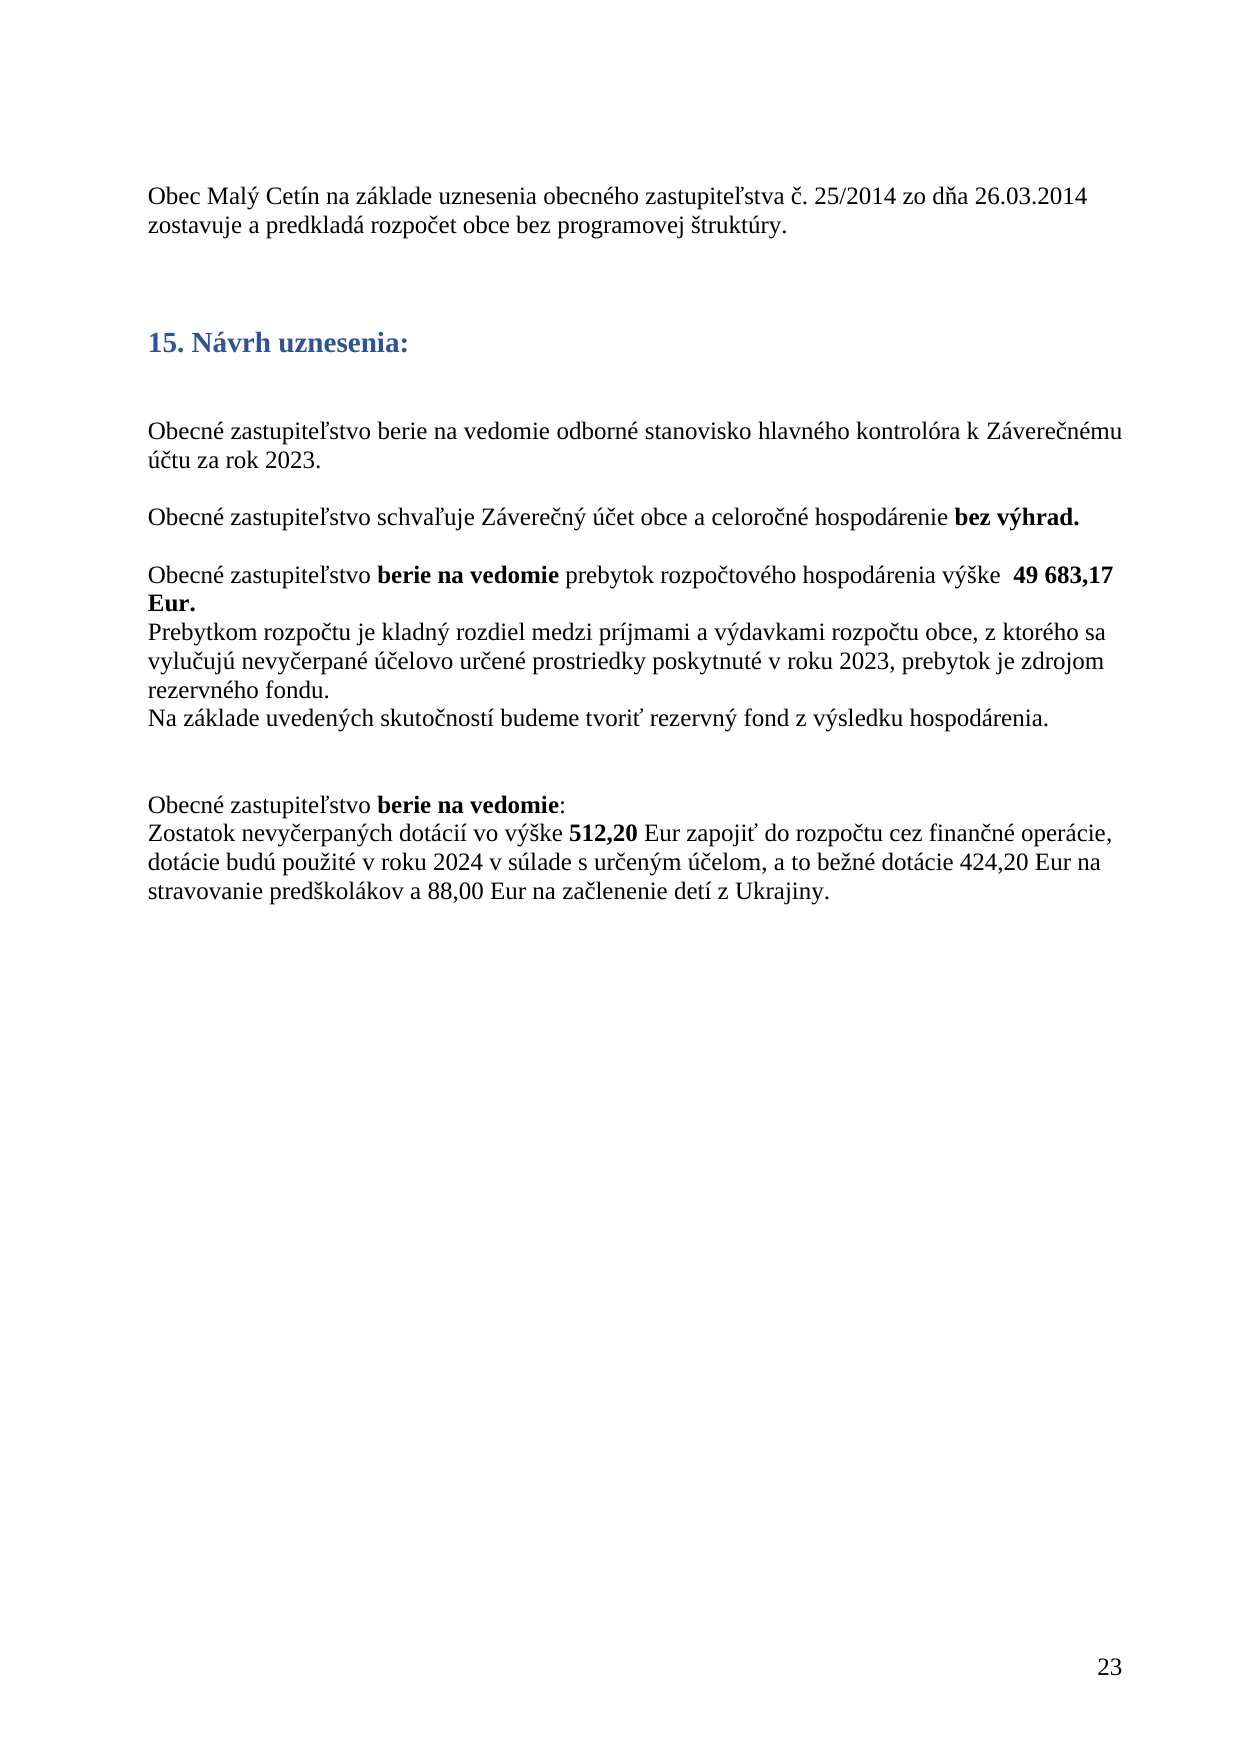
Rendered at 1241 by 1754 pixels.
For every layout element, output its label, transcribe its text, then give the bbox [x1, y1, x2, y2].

text 15. Návrh uznesenia: [148, 325, 1122, 358]
text Obecné zastupiteľstvo berie na vedomie prebytok rozpočtového hospodárenia výške 49 683,17 Eur. [148, 560, 1122, 617]
text Prebytkom rozpočtu je kladný rozdiel medzi príjmami a výdavkami rozpočtu obce, z ktorého sa vylučujú nevyčerpané účelovo určené prostriedky poskytnuté v roku 2023, prebytok je zdrojom rezervného fondu. [148, 617, 1122, 703]
text Na základe uvedených skutočností budeme tvoriť rezervný fond z výsledku hospodárenia. [148, 703, 1122, 732]
text Obecné zastupiteľstvo berie na vedomie odborné stanovisko hlavného kontrolóra k Záverečnému účtu za rok 2023. [148, 416, 1122, 473]
text Obecné zastupiteľstvo berie na vedomie: [148, 790, 1122, 818]
text Zostatok nevyčerpaných dotácií vo výške 512,20 Eur zapojiť do rozpočtu cez finančné operácie, dotácie budú použité v roku 2024 v súlade s určeným účelom, a to bežné dotácie 424,20 Eur na stravovanie predškolákov a 88,00 Eur na začlenenie detí z Ukrajiny. [148, 818, 1122, 905]
text Obecné zastupiteľstvo schvaľuje Záverečný účet obce a celoročné hospodárenie bez výhrad. [148, 502, 1122, 531]
text Obec Malý Cetín na základe uznesenia obecného zastupiteľstva č. 25/2014 zo dňa 26.03.2014 zostavuje a predkladá rozpočet obce bez programovej štruktúry. [148, 181, 1122, 239]
